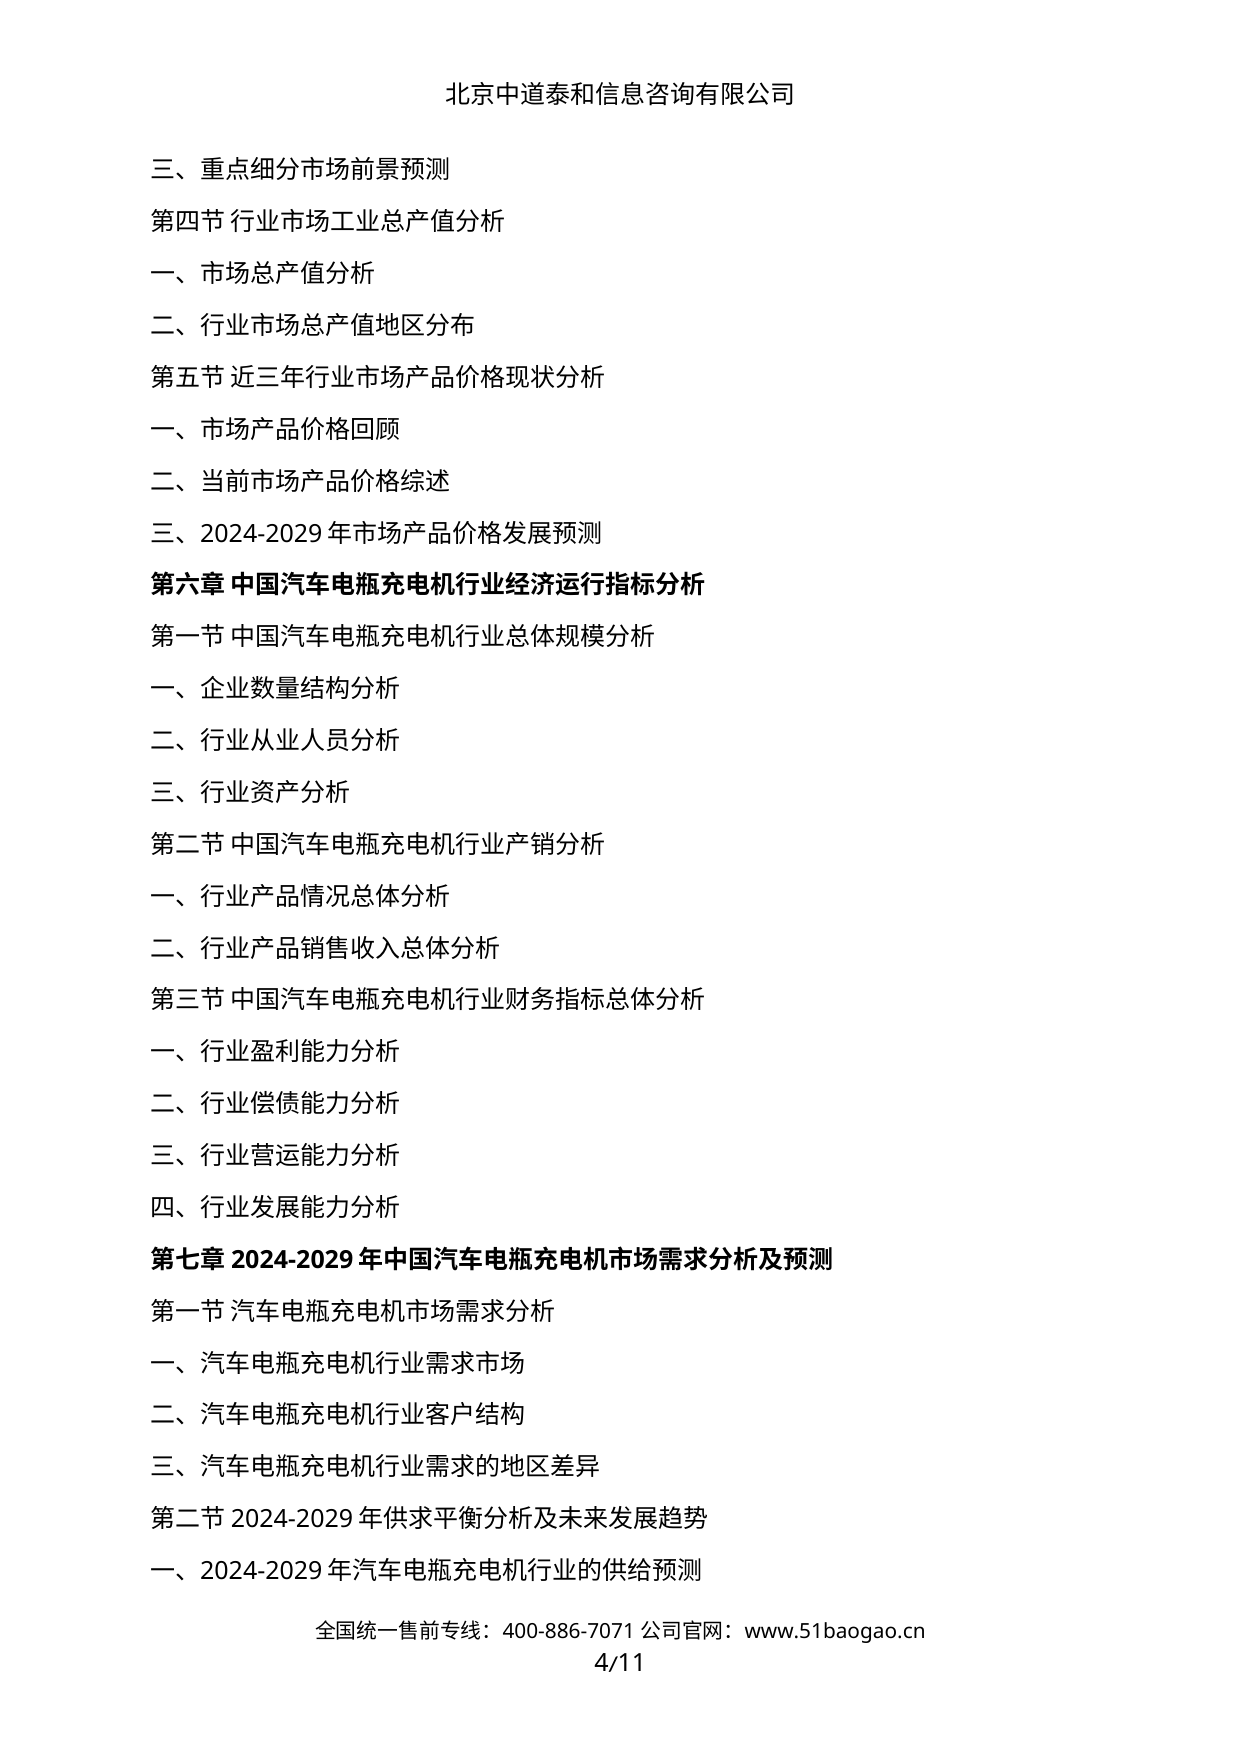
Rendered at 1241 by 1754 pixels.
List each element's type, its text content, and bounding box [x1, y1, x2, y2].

text 四、行业发展能力分析 [150, 1187, 1090, 1224]
text 一、汽车电瓶充电机行业需求市场 [150, 1343, 1090, 1379]
text 第五节 近三年行业市场产品价格现状分析 [150, 357, 1090, 394]
text 第三节 中国汽车电瓶充电机行业财务指标总体分析 [150, 980, 1090, 1016]
text 二、行业产品销售收入总体分析 [150, 928, 1090, 964]
text 一、2024-2029年汽车电瓶充电机行业的供给预测 [150, 1551, 1090, 1587]
text 二、行业偿债能力分析 [150, 1084, 1090, 1120]
text 一、行业产品情况总体分析 [150, 876, 1090, 912]
text 三、行业资产分析 [150, 772, 1090, 809]
text 第二节 中国汽车电瓶充电机行业产销分析 [150, 824, 1090, 861]
text 三、行业营运能力分析 [150, 1136, 1090, 1172]
text 第一节 中国汽车电瓶充电机行业总体规模分析 [150, 617, 1090, 653]
text 三、重点细分市场前景预测 [150, 150, 1090, 186]
text 三、2024-2029年市场产品价格发展预测 [150, 513, 1090, 549]
text 二、当前市场产品价格综述 [150, 461, 1090, 497]
text 二、行业市场总产值地区分布 [150, 306, 1090, 342]
text 一、企业数量结构分析 [150, 669, 1090, 705]
text 三、汽车电瓶充电机行业需求的地区差异 [150, 1447, 1090, 1483]
text 第六章 中国汽车电瓶充电机行业经济运行指标分析 [150, 565, 1090, 601]
text 第七章 2024-2029年中国汽车电瓶充电机市场需求分析及预测 [150, 1239, 1090, 1276]
text 一、市场总产值分析 [150, 254, 1090, 290]
text 二、行业从业人员分析 [150, 721, 1090, 757]
text 第二节 2024-2029年供求平衡分析及未来发展趋势 [150, 1499, 1090, 1535]
text 一、市场产品价格回顾 [150, 409, 1090, 446]
text 一、行业盈利能力分析 [150, 1032, 1090, 1068]
text 第四节 行业市场工业总产值分析 [150, 202, 1090, 238]
text 第一节 汽车电瓶充电机市场需求分析 [150, 1291, 1090, 1327]
text 二、汽车电瓶充电机行业客户结构 [150, 1395, 1090, 1431]
